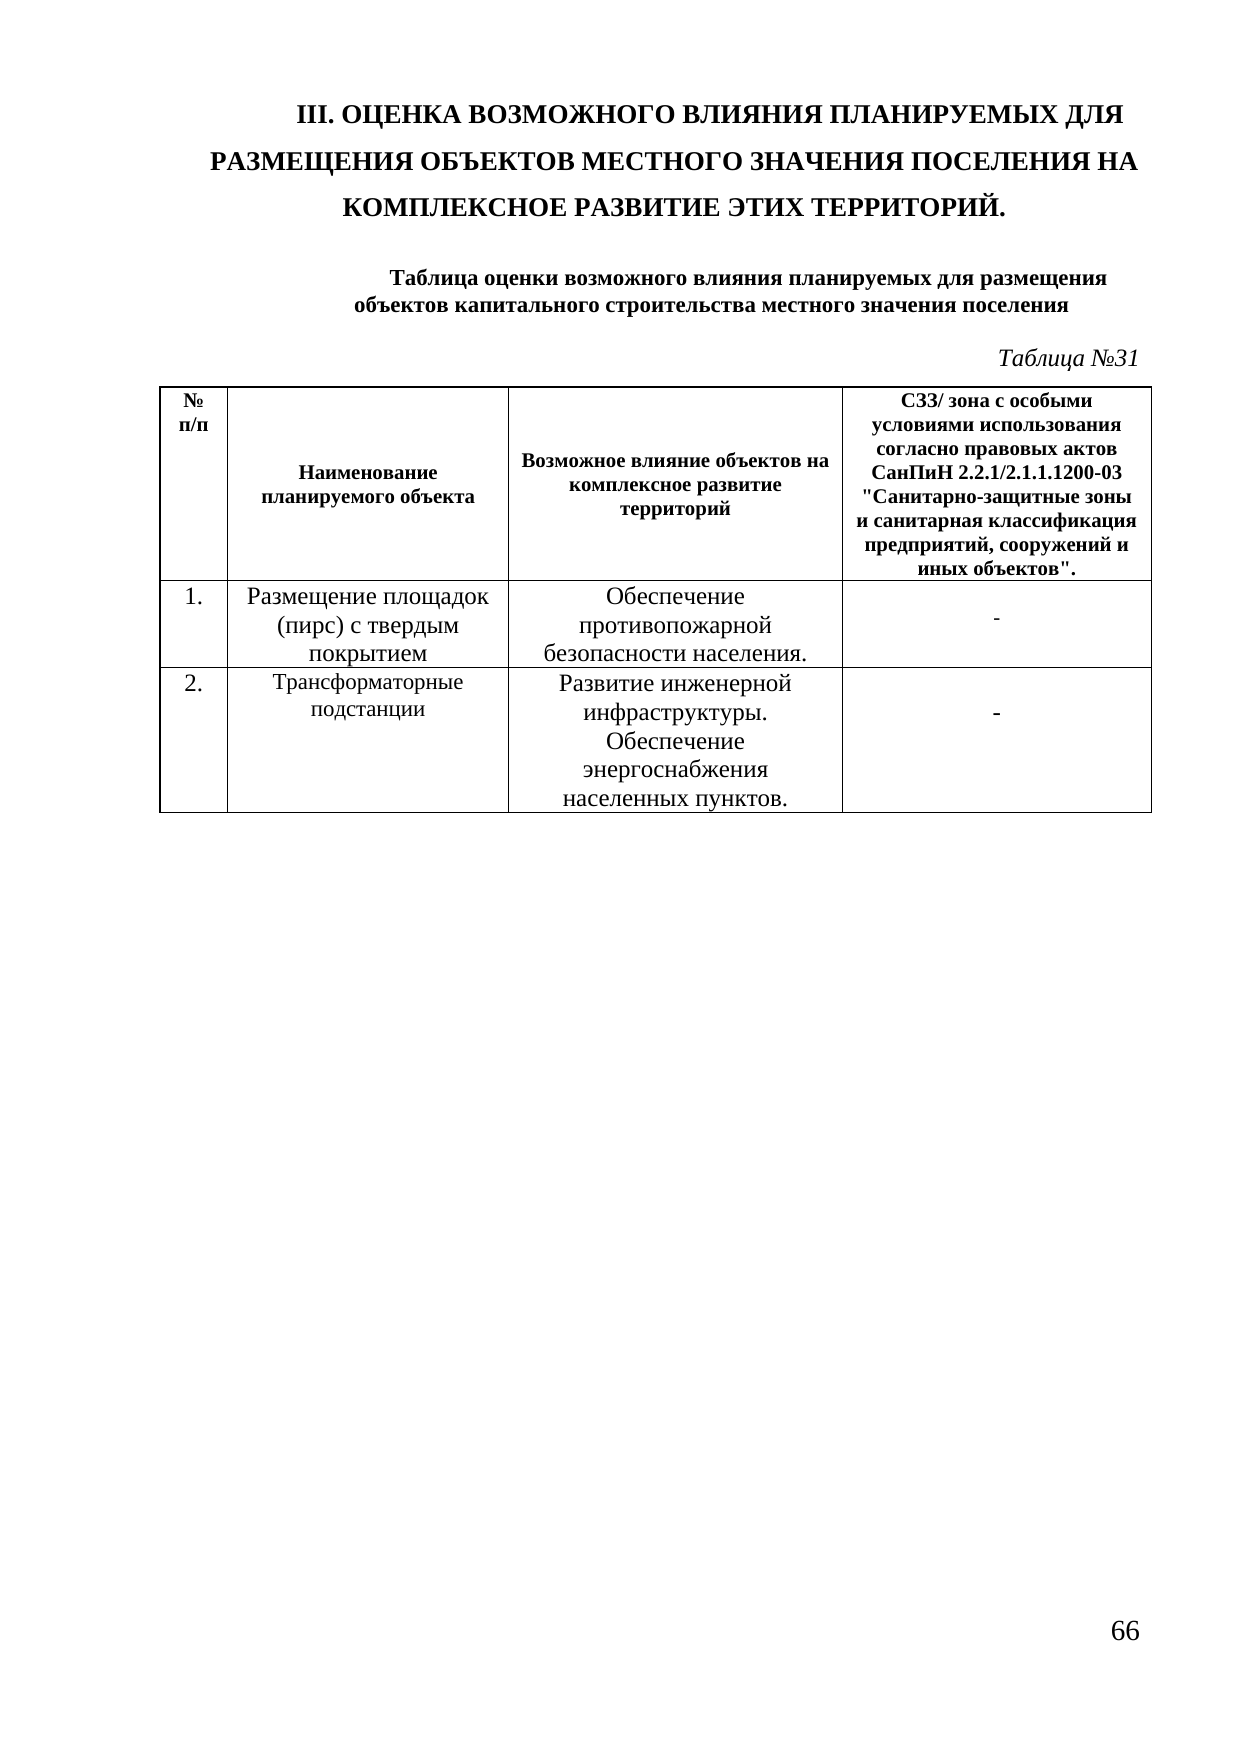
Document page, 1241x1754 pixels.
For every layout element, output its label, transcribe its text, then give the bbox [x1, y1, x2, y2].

table_cell 2. [161, 668, 227, 812]
table_cell Обеспечение противопожарной безопасности населения. [509, 581, 842, 667]
table_cell - [843, 668, 1151, 812]
text Таблица №31 [171, 343, 1140, 372]
table_cell 1. [161, 581, 227, 667]
text Таблица оценки возможного влияния планируемых для размещения объектов капитального строительства местного значения поселения [283, 264, 484, 317]
table_cell Размещение площадок (пирс) с твердым покрытием [228, 581, 508, 667]
table_header Возможное влияние объектов на комплексное развитие территорий [509, 388, 842, 580]
subtitle III. Оценка возможного влияния планируемых для размещения объектов местного значения поселения на комплексное развитие этих территорий. [209, 98, 1140, 222]
table_cell - [843, 581, 1151, 667]
table_header № п/п [161, 388, 227, 580]
table_cell Трансформаторные подстанции [228, 668, 508, 812]
table_header Наименование планируемого объекта [228, 388, 508, 580]
table_header СЗЗ/ зона с особыми условиями использования согласно правовых актов СанПиН 2.2.1/2.1.1.1200-03 "Санитарно-защитные зоны и санитарная классификация предприятий, сооружений и иных объектов". [843, 388, 1151, 580]
table_cell Развитие инженерной инфраструктуры. Обеспечение энергоснабжения населенных пунктов. [509, 668, 842, 812]
